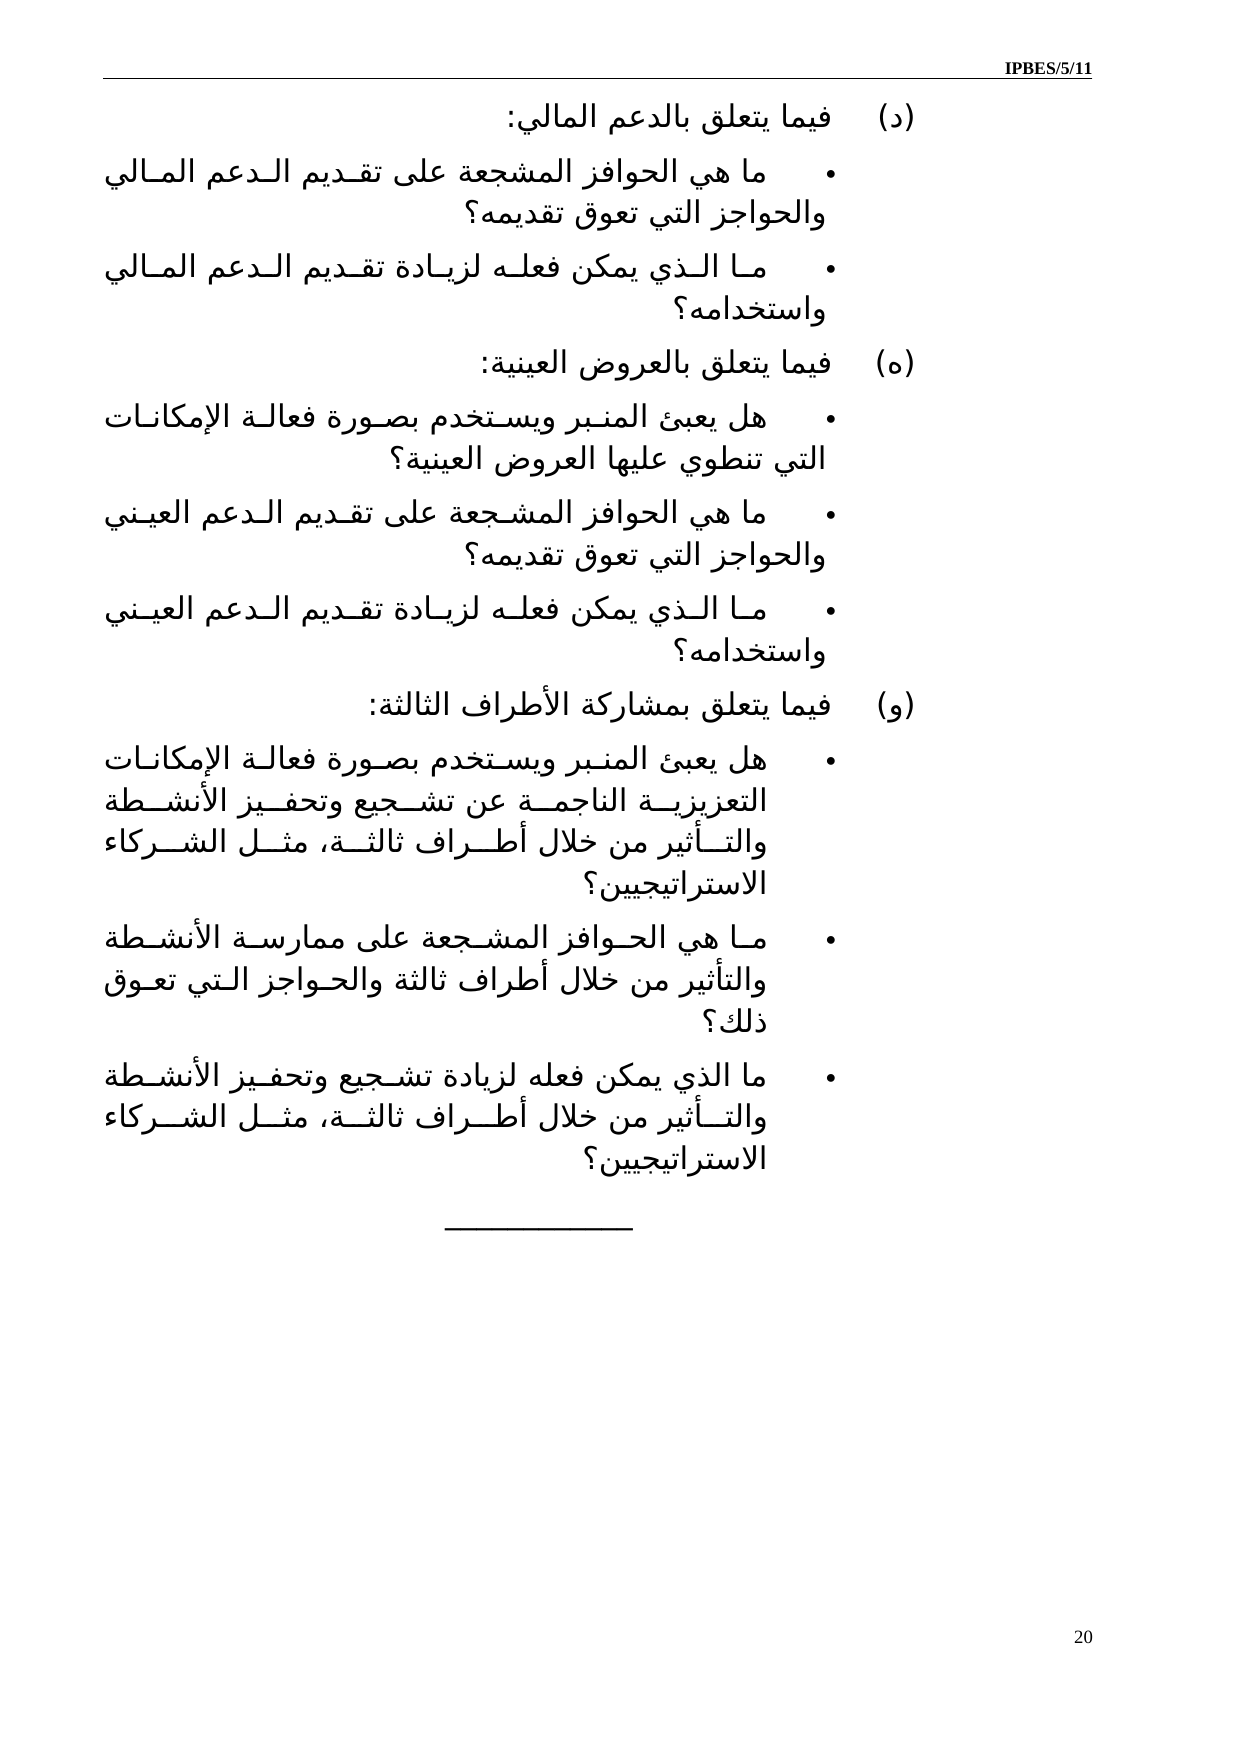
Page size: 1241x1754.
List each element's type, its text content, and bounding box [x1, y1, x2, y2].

text (د) فيما يتعلق بالدعم المالي: [103, 94, 974, 136]
list ما هي الحوافز المشجعة على ممارسة الأنشطة والتأثير من خلال أطراف ثالثة والحواجز التي تعوق ذلك؟ [103, 915, 827, 1040]
list هل يعبئ المنبر ويستخدم بصورة فعالة الإمكانات التي تنطوي عليها العروض العينية؟ [103, 394, 827, 478]
list ما الذي يمكن فعله لزيادة تشجيع وتحفيز الأنشطة والتأثير من خلال أطراف ثالثة، مثل الشركاء الاستراتيجيين؟ [103, 1053, 827, 1178]
text ____________ [103, 1190, 974, 1232]
list ما هي الحوافز المشجعة على تقديم الدعم العيني والحواجز التي تعوق تقديمه؟ [103, 490, 827, 574]
list ما الذي يمكن فعله لزيادة تقديم الدعم العيني واستخدامه؟ [103, 586, 827, 669]
text (ه) فيما يتعلق بالعروض العينية: [103, 340, 974, 382]
list هل يعبئ المنبر ويستخدم بصورة فعالة الإمكانات التعزيزية الناجمة عن تشجيع وتحفيز الأنشطة والتأثير من خلال أطراف ثالثة، مثل الشركاء الاستراتيجيين؟ [103, 736, 827, 903]
list ما الذي يمكن فعله لزيادة تقديم الدعم المالي واستخدامه؟ [103, 244, 827, 328]
text (و) فيما يتعلق بمشاركة الأطراف الثالثة: [103, 682, 974, 724]
list ما هي الحوافز المشجعة على تقديم الدعم المالي والحواجز التي تعوق تقديمه؟ [103, 149, 827, 232]
